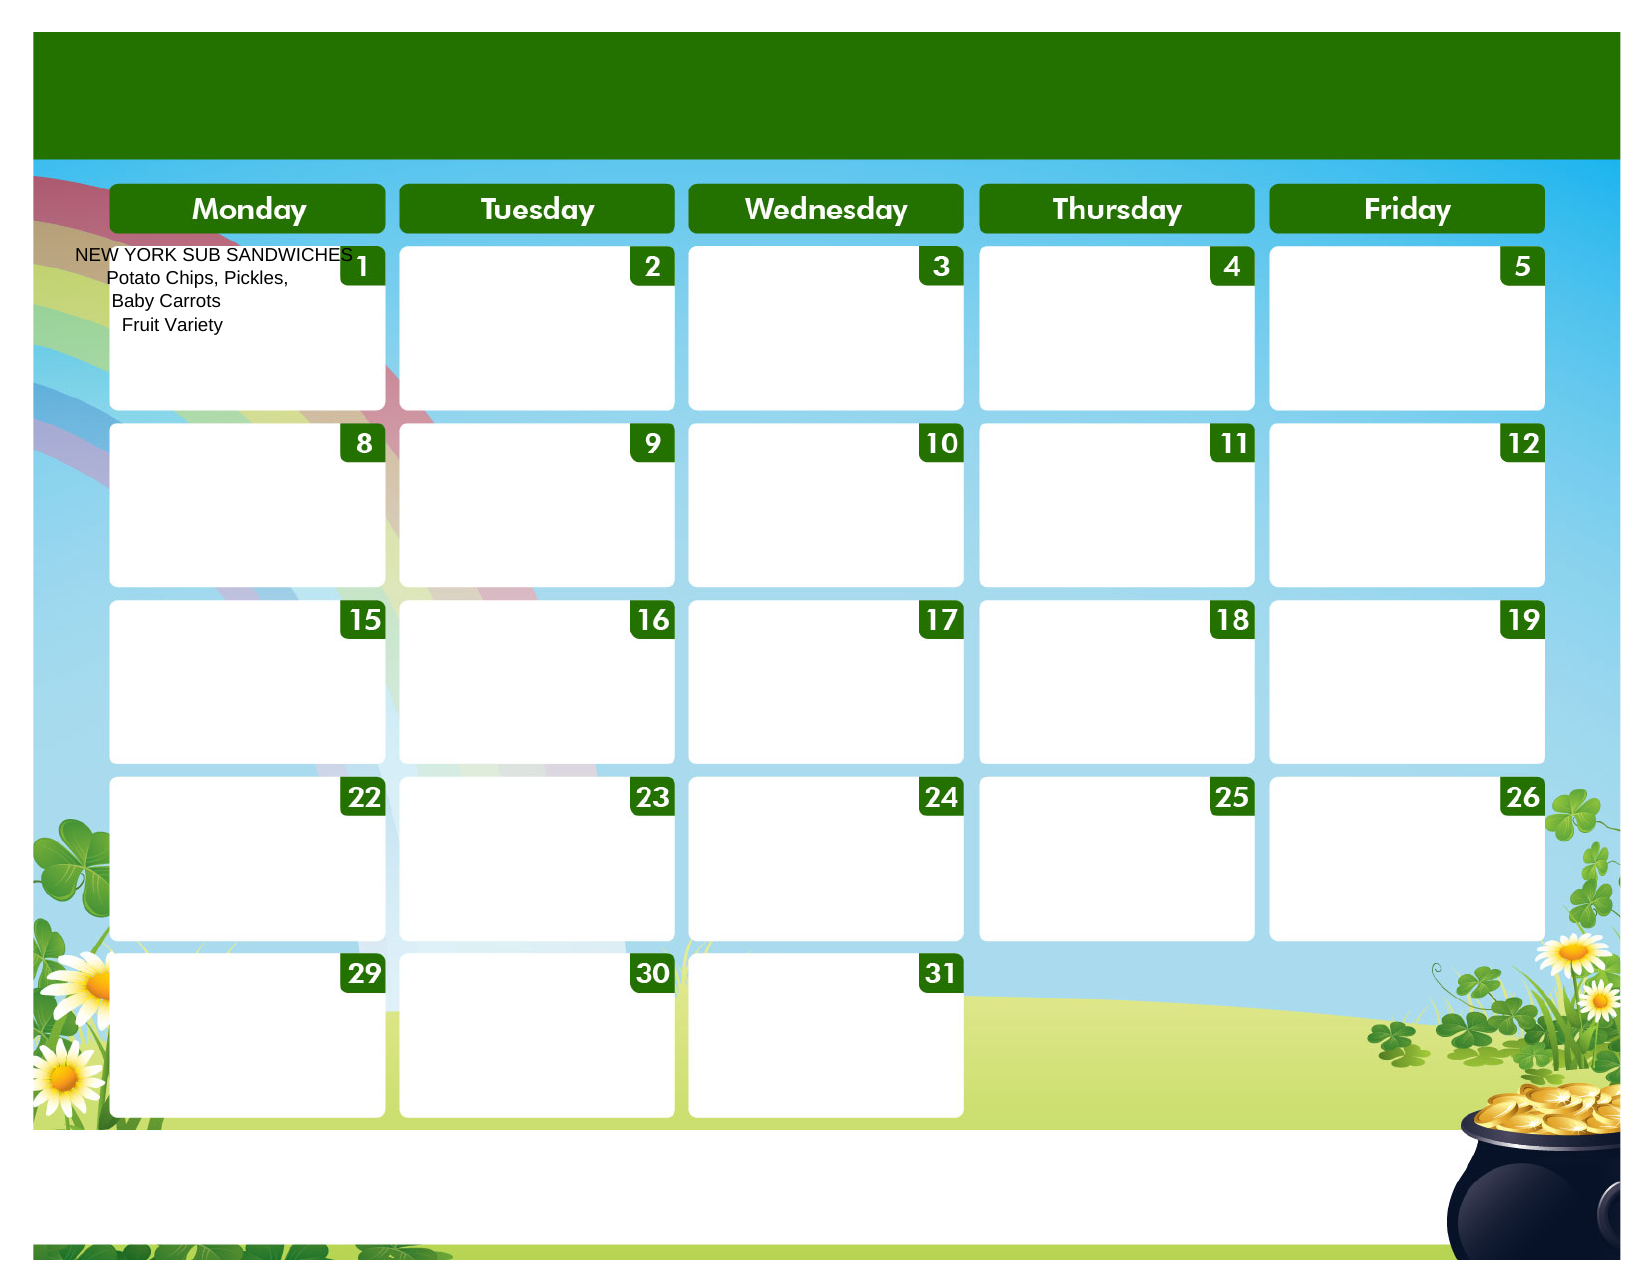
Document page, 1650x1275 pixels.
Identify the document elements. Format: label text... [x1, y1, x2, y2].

text Baby Carrots [75, 290, 1575, 312]
picture [33, 32, 1621, 1260]
text NEW YORK SUB SANDWICHES [75, 244, 1575, 265]
text Potato Chips, Pickles, [75, 267, 1575, 288]
text Fruit Variety [75, 313, 1575, 335]
